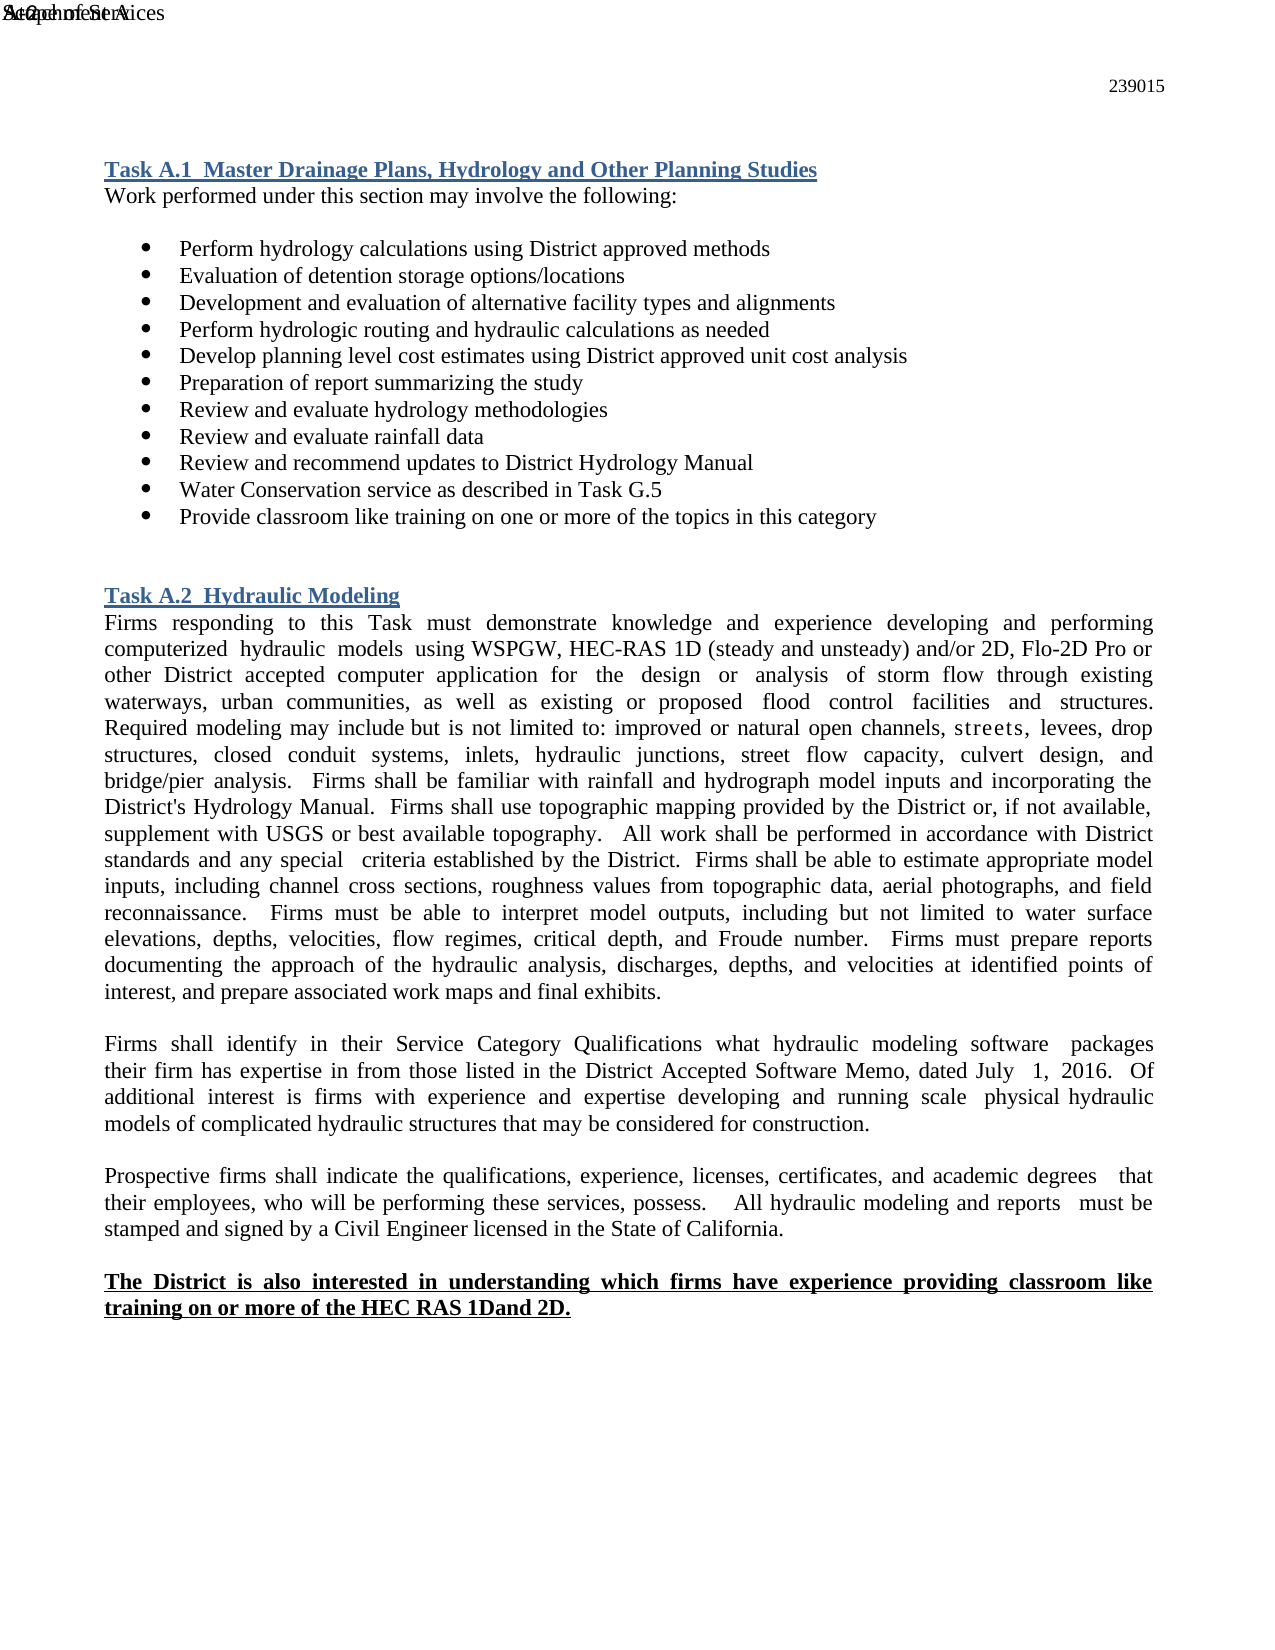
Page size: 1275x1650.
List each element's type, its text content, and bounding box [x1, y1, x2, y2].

list Evaluation of detention storage options/locations [142, 262, 1164, 289]
list Development and evaluation of alternative facility types and alignments [142, 289, 1164, 316]
text The District is also interested in understanding which firms have experience providing classroom like training on or more of the HEC RAS 1Dand 2D. [104, 1268, 1154, 1320]
list Provide classroom like training on one or more of the topics in this category [142, 503, 1164, 530]
text Firms shall identify in their Service Category Qualifications what hydraulic modeling software packages their firm has expertise in from those listed in the District Accepted Software Memo, dated July 1, 2016. Of additional interest is firms with experience and expertise developing and running scale physical hydraulic models of complicated hydraulic structures that may be considered for construction. [104, 1031, 1154, 1136]
text Prospective firms shall indicate the qualifications, experience, licenses, certificates, and academic degrees that their employees, who will be performing these services, possess. All hydraulic modeling and reports must be stamped and signed by a Civil Engineer licensed in the State of California. [104, 1162, 1154, 1241]
list Develop planning level cost estimates using District approved unit cost analysis [142, 342, 1164, 369]
text Task A.1 Master Drainage Plans, Hydrology and Other Planning Studies [104, 156, 1164, 183]
list Review and evaluate rainfall data [142, 423, 1164, 449]
list Perform hydrologic routing and hydraulic calculations as needed [142, 316, 1164, 342]
list Perform hydrology calculations using District approved methods [142, 235, 1164, 262]
list Preparation of report summarizing the study [142, 369, 1164, 396]
text Task A.2 Hydraulic Modeling [104, 582, 1164, 609]
list Water Conservation service as described in Task G.5 [142, 476, 1164, 503]
text Work performed under this section may involve the following: [104, 183, 1164, 209]
list Review and evaluate hydrology methodologies [142, 396, 1164, 423]
list Review and recommend updates to District Hydrology Manual [142, 449, 1164, 476]
text Firms responding to this Task must demonstrate knowledge and experience developing and performing computerized hydraulic models using WSPGW, HEC-RAS 1D (steady and unsteady) and/or 2D, Flo-2D Pro or other District accepted computer application for the design or analysis of storm flow through existing waterways, urban communities, as well as existing or proposed flood control facilities and structures. Required modeling may include but is not limited to: improved or natural open channels, streets, levees, drop structures, closed conduit systems, inlets, hydraulic junctions, street flow capacity, culvert design, and bridge/pier analysis. Firms shall be familiar with rainfall and hydrograph model inputs and incorporating the District's Hydrology Manual. Firms shall use topographic mapping provided by the District or, if not available, supplement with USGS or best available topography. All work shall be performed in accordance with District standards and any special criteria established by the District. Firms shall be able to estimate appropriate model inputs, including channel cross sections, roughness values from topographic data, aerial photographs, and field reconnaissance. Firms must be able to interpret model outputs, including but not limited to water surface elevations, depths, velocities, flow regimes, critical depth, and Froude number. Firms must prepare reports documenting the approach of the hydraulic analysis, discharges, depths, and velocities at identified points of interest, and prepare associated work maps and final exhibits. [104, 609, 1153, 1004]
